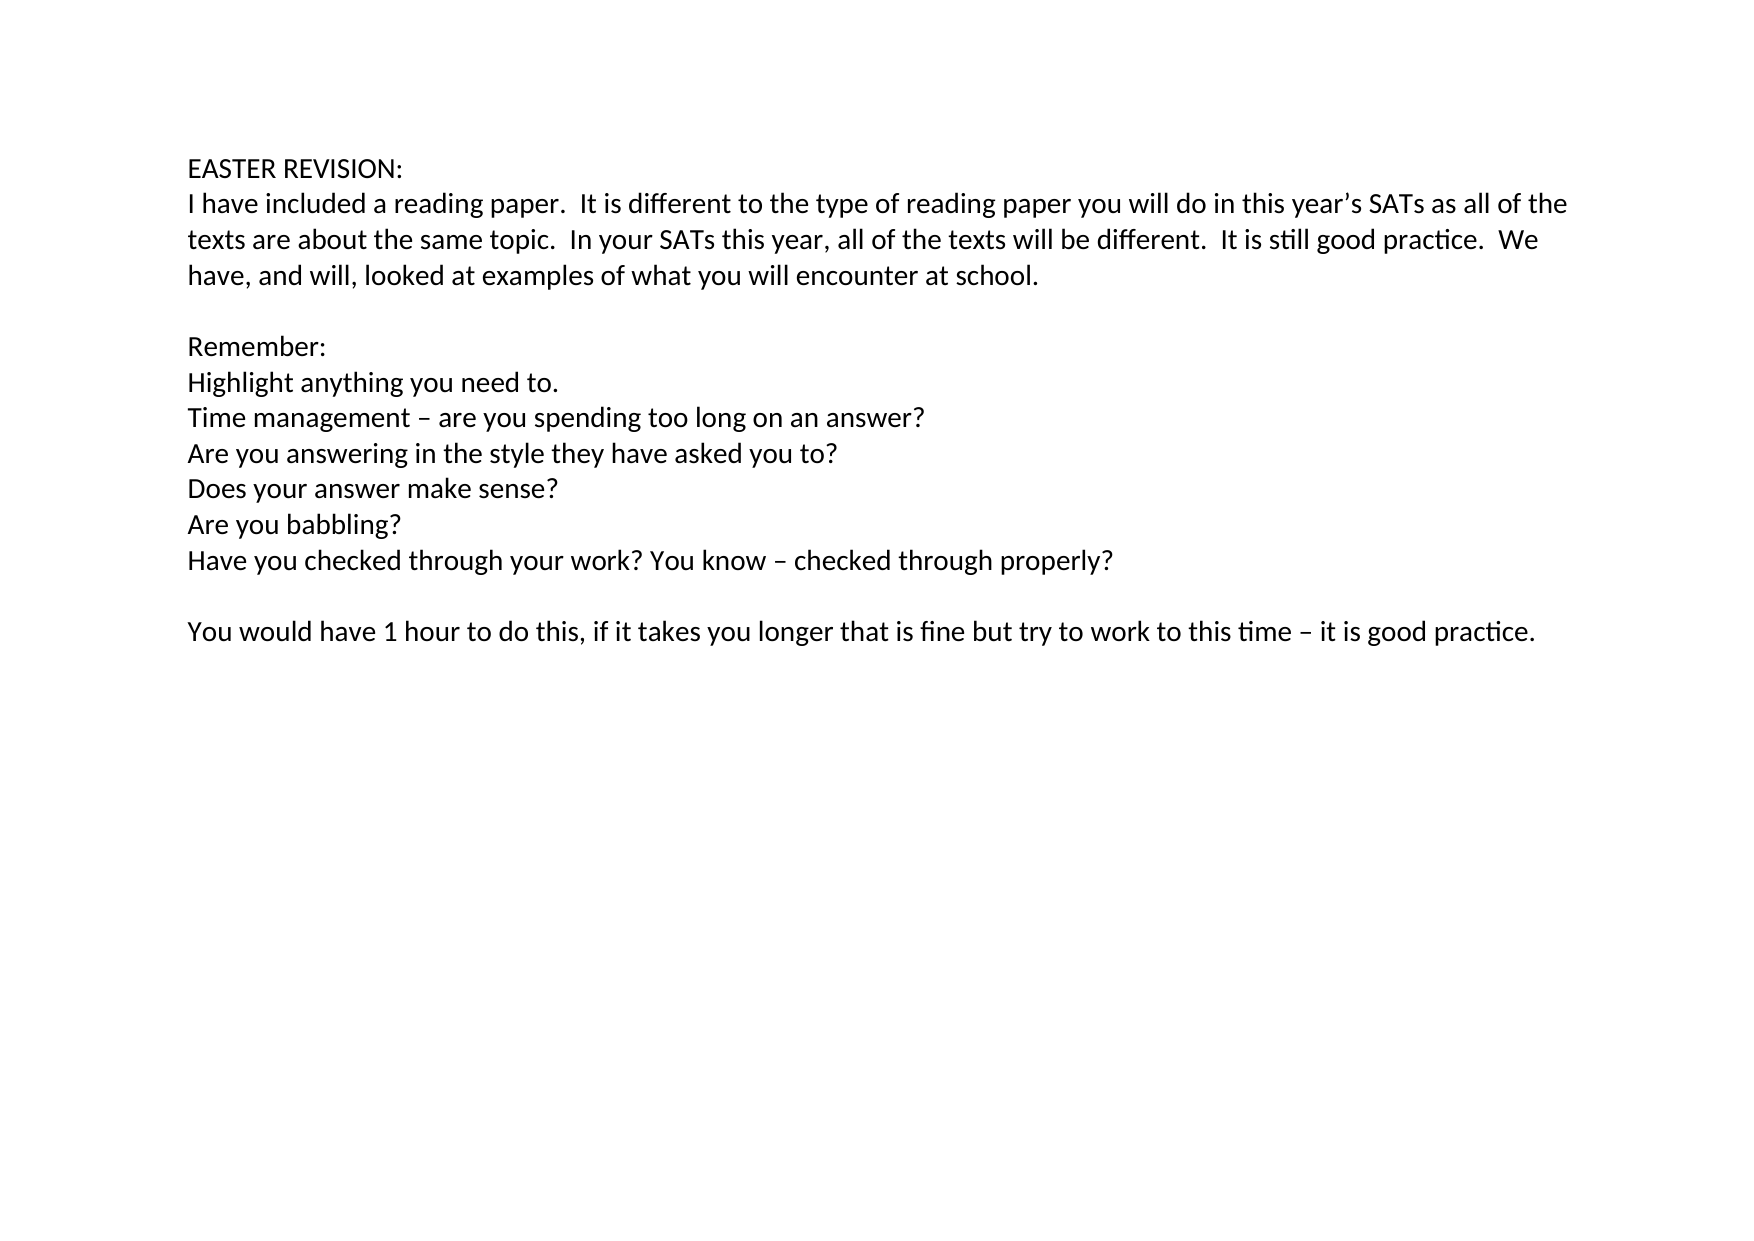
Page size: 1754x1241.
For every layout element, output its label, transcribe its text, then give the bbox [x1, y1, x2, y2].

text Remember: [187, 328, 1604, 364]
text Time management – are you spending too long on an answer? [187, 399, 1604, 435]
text EASTER REVISION: [187, 150, 1604, 186]
text Are you babbling? [187, 506, 1604, 542]
text You would have 1 hour to do this, if it takes you longer that is fine but try to work to this time – it is good practice. [187, 613, 1604, 649]
text Are you answering in the style they have asked you to? [187, 435, 1604, 471]
text I have included a reading paper. It is different to the type of reading paper you will do in this year’s SATs as all of the texts are about the same topic. In your SATs this year, all of the texts will be different. It is still good practice. We have, and will, looked at examples of what you will encounter at school. [187, 186, 1604, 292]
text Does your answer make sense? [187, 471, 1604, 506]
text Have you checked through your work? You know – checked through properly? [187, 542, 1604, 577]
text Highlight anything you need to. [187, 364, 1604, 399]
